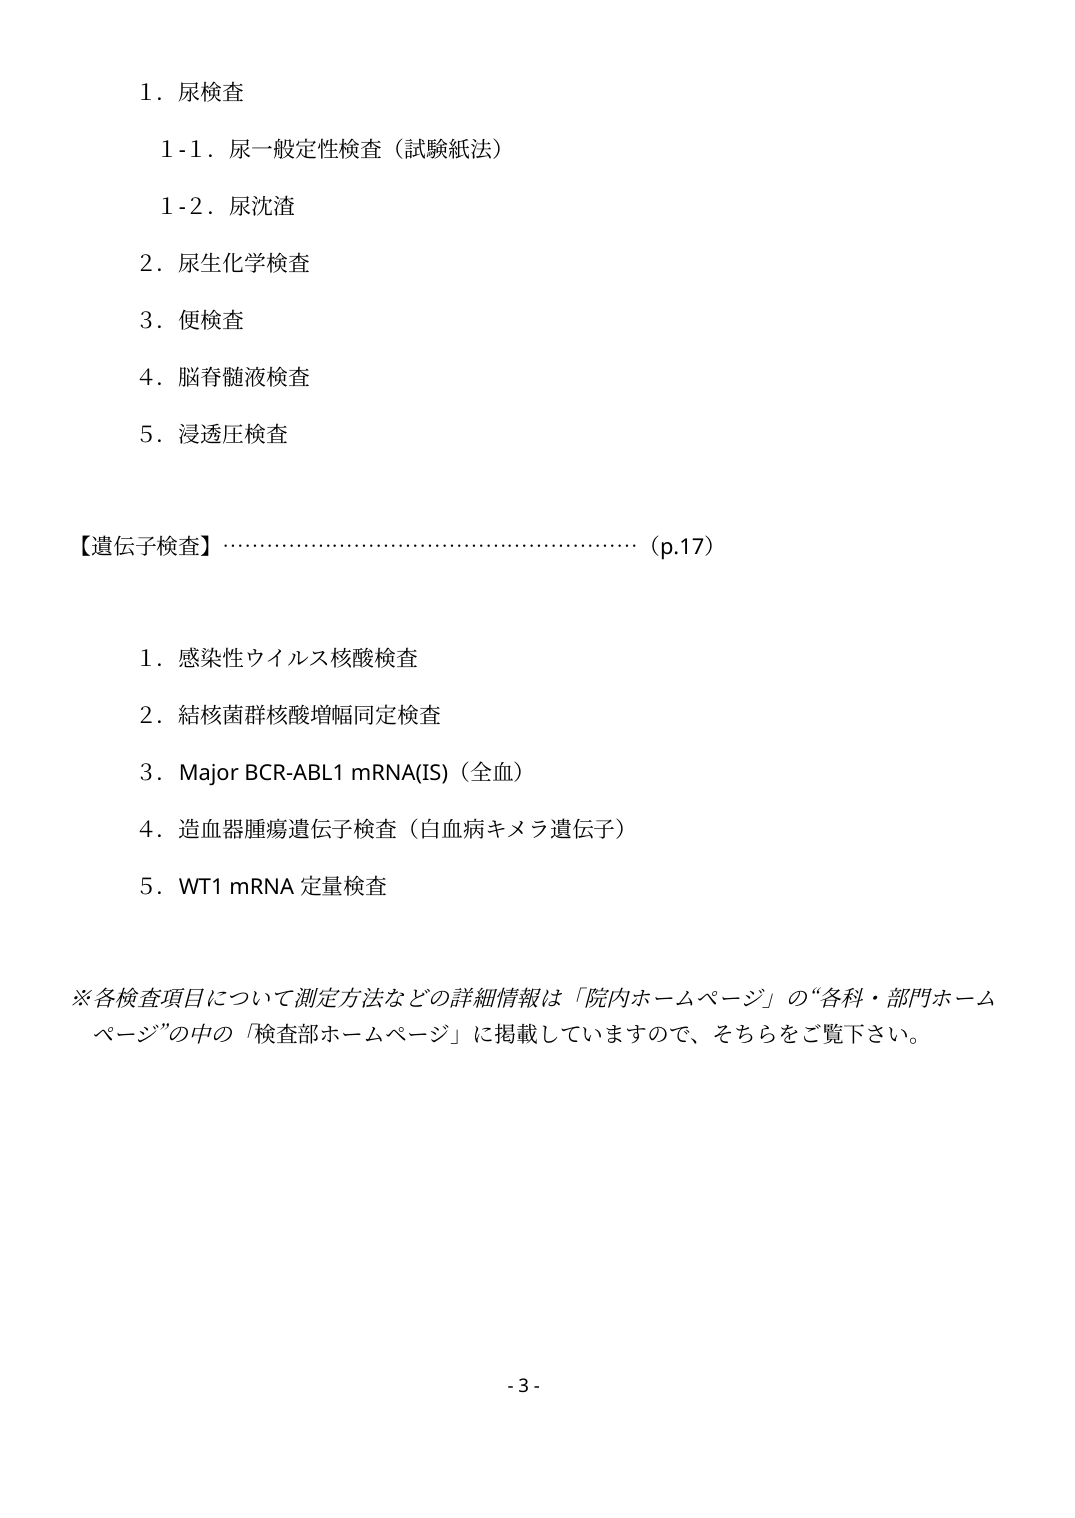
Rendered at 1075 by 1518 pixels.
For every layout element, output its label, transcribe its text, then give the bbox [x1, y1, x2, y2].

text １．感染性ウイルス核酸検査 [47, 641, 1000, 673]
text １-１．尿一般定性検査（試験紙法） [47, 132, 1000, 163]
text ２．尿生化学検査 [47, 246, 1000, 278]
text １-２．尿沈渣 [47, 189, 1000, 221]
text 【遺伝子検査】…………………………………………………（p.17） [47, 529, 1000, 561]
text １．尿検査 [47, 75, 1000, 106]
text ３．便検査 [47, 303, 1000, 334]
text ４．造血器腫瘍遺伝子検査（白血病キメラ遺伝子） [47, 812, 1000, 844]
text ５．WT1 mRNA 定量検査 [47, 869, 1000, 901]
text ※各検査項目について測定方法などの詳細情報は「院内ホームページ」の“各科・部門ホームページ”の中の「検査部ホームページ」に掲載していますので、そちらをご覧下さい。 [47, 981, 1000, 1049]
text ３．Major BCR-ABL1 mRNA(IS)（全血） [47, 755, 1000, 787]
text ５．浸透圧検査 [47, 417, 1000, 448]
text ４．脳脊髄液検査 [47, 360, 1000, 392]
text ２．結核菌群核酸増幅同定検査 [47, 698, 1000, 729]
